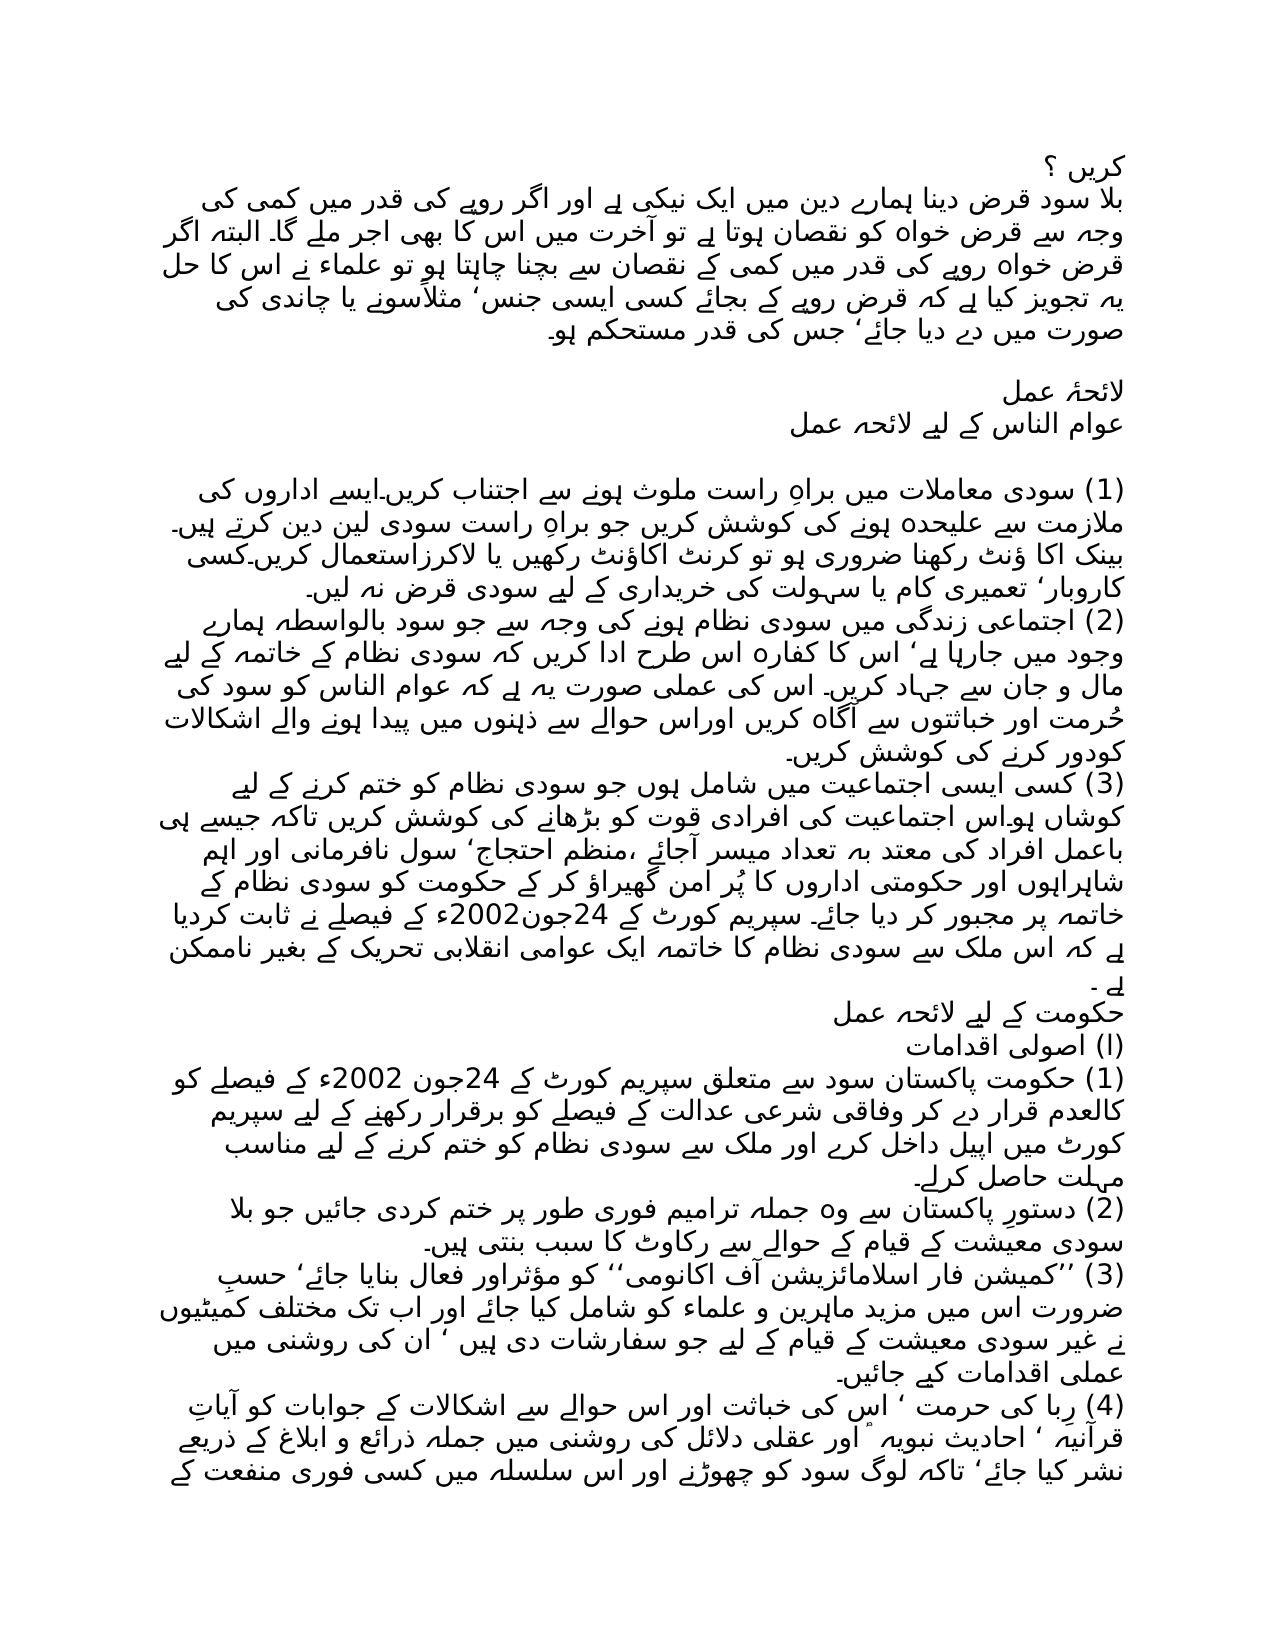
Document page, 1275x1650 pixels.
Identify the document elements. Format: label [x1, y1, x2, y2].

text [150, 375, 1125, 1487]
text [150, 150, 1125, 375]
